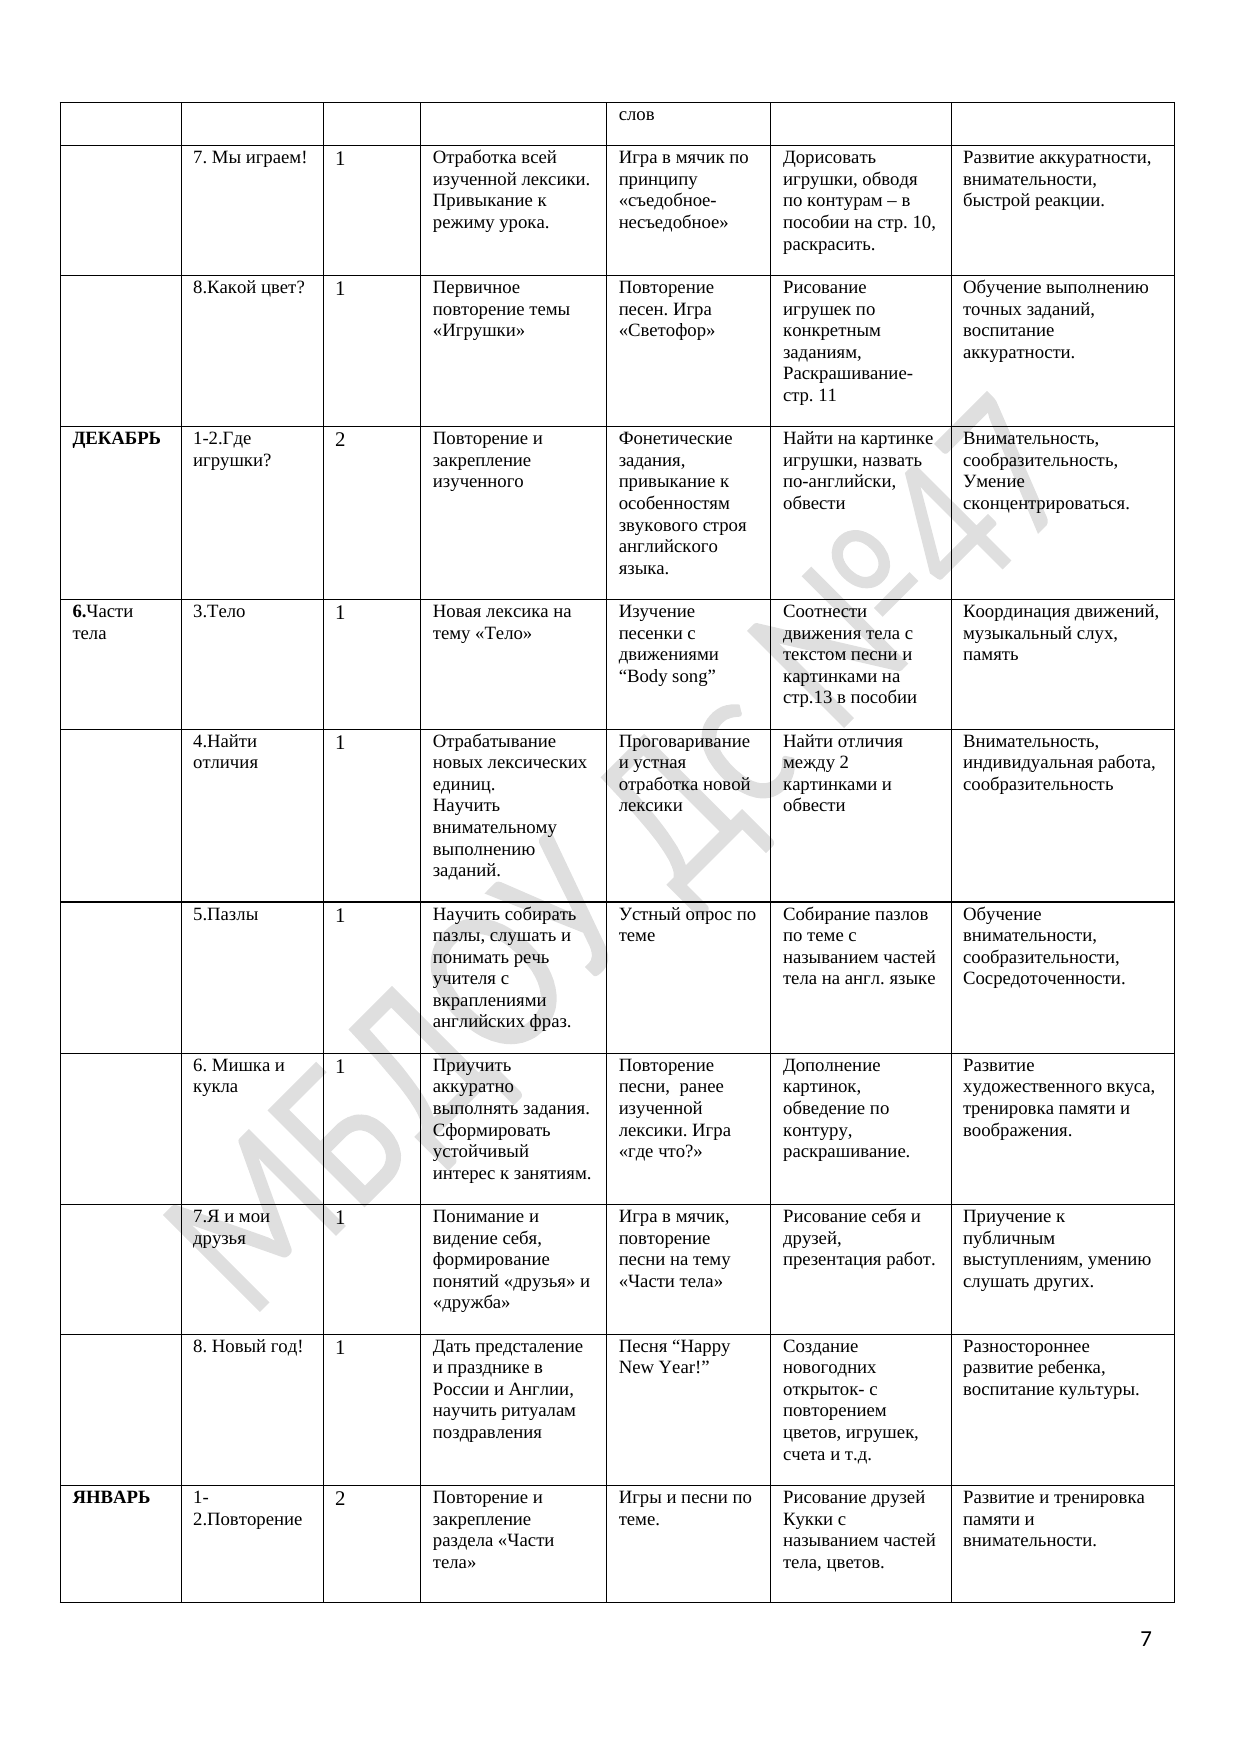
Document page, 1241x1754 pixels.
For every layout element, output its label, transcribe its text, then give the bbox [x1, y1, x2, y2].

table_cell Приучить аккуратно выполнять задания. Сформировать устойчивый интерес к занятиям. [421, 1054, 606, 1204]
table_cell Игры и песни по теме. [607, 1486, 770, 1602]
table_cell 5.Пазлы [182, 903, 323, 1053]
table_cell Отрабатывание новых лексических единиц. Научить внимательному выполнению заданий. [421, 730, 606, 901]
table_cell 6. Мишка и кукла [182, 1054, 323, 1204]
table_cell 4.Найти отличия [182, 730, 323, 901]
table_cell Найти на картинке игрушки, назвать по-английски, обвести [771, 427, 951, 599]
table_cell Развитие и тренировка памяти и внимательности. [952, 1486, 1174, 1602]
table_cell Новая лексика на тему «Тело» [421, 600, 606, 729]
table_cell Игра в мячик по принципу «съедобное-несъедобное» [607, 146, 770, 275]
table_cell Устный опрос по теме [607, 903, 770, 1053]
table_cell [61, 1205, 181, 1334]
table_cell Отработка всей изученной лексики. Привыкание к режиму урока. [421, 146, 606, 275]
table_cell ЯНВАРЬ [61, 1486, 181, 1602]
table_cell Понимание и видение себя, формирование понятий «друзья» и «дружба» [421, 1205, 606, 1334]
table_cell Обучение внимательности, сообразительности, Сосредоточенности. [952, 903, 1174, 1053]
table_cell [182, 103, 323, 145]
table_cell 1 [324, 600, 420, 729]
table_cell 1 [324, 1205, 420, 1334]
table_cell Рисование игрушек по конкретным заданиям, Раскрашивание- стр. 11 [771, 276, 951, 426]
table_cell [771, 103, 951, 145]
table_cell Игра в мячик, повторение песни на тему «Части тела» [607, 1205, 770, 1334]
table_cell Дополнение картинок, обведение по контуру, раскрашивание. [771, 1054, 951, 1204]
table_cell [61, 146, 181, 275]
table_cell Разностороннее развитие ребенка, воспитание культуры. [952, 1335, 1174, 1485]
table_cell Изучение песенки с движениями “Body song” [607, 600, 770, 729]
table_cell 1 [324, 1054, 420, 1204]
table_cell 1 [324, 146, 420, 275]
table_cell 7. Мы играем! [182, 146, 323, 275]
table_cell Собирание пазлов по теме с называнием частей тела на англ. языке [771, 903, 951, 1053]
table_cell Повторение песен. Игра «Светофор» [607, 276, 770, 426]
table_cell Научить собирать пазлы, слушать и понимать речь учителя с вкраплениями английских фраз. [421, 903, 606, 1053]
table_cell [61, 903, 181, 1053]
table_cell [61, 276, 181, 426]
table_cell 6.Части тела [61, 600, 181, 729]
table_cell 1 [324, 103, 420, 145]
table_cell Развитие аккуратности, внимательности, быстрой реакции. [952, 146, 1174, 275]
table_cell Соотнести движения тела с текстом песни и картинками на стр.13 в пособии [771, 600, 951, 729]
table_cell Рисование друзей Кукки с называнием частей тела, цветов. [771, 1486, 951, 1602]
table_cell Рисование себя и друзей, презентация работ. [771, 1205, 951, 1334]
table_cell 2 [324, 427, 420, 599]
table_cell Внимательность, индивидуальная работа, сообразительность [952, 730, 1174, 901]
table_cell 2 [324, 1486, 420, 1602]
table_cell Дать предсталение и празднике в России и Англии, научить ритуалам поздравления [421, 1335, 606, 1485]
table_cell Приучение к публичным выступлениям, умению слушать других. [952, 1205, 1174, 1334]
table_cell Найти отличия между 2 картинками и обвести [771, 730, 951, 901]
table_cell 3.Тело [182, 600, 323, 729]
table_cell Проговаривание и устная отработка новой лексики [607, 730, 770, 901]
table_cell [607, 103, 770, 145]
table_cell Координация движений, музыкальный слух, память [952, 600, 1174, 729]
table_cell 1 [324, 903, 420, 1053]
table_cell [952, 103, 1174, 145]
table_cell Первичное повторение темы «Игрушки» [421, 276, 606, 426]
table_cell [421, 103, 606, 145]
table_cell Фонетические задания, привыкание к особенностям звукового строя английского языка. [607, 427, 770, 599]
table_cell 7.Я и мои друзья [182, 1205, 323, 1334]
table_cell Обучение выполнению точных заданий, воспитание аккуратности. [952, 276, 1174, 426]
table_cell Песня “Happy New Year!” [607, 1335, 770, 1485]
table_cell Повторение и закрепление раздела «Части тела» [421, 1486, 606, 1602]
table_cell Внимательность, сообразительность, Умение сконцентрироваться. [952, 427, 1174, 599]
table_cell 8. Новый год! [182, 1335, 323, 1485]
table_cell Повторение и закрепление изученного [421, 427, 606, 599]
table_cell Создание новогодних открыток- с повторением цветов, игрушек, счета и т.д. [771, 1335, 951, 1485]
table_cell [61, 1335, 181, 1485]
table_cell [61, 1054, 181, 1204]
table_cell Дорисовать игрушки, обводя по контурам – в пособии на стр. 10, раскрасить. [771, 146, 951, 275]
table_cell 1 [324, 276, 420, 426]
table_cell 8.Какой цвет? [182, 276, 323, 426]
table_cell Развитие художественного вкуса, тренировка памяти и воображения. [952, 1054, 1174, 1204]
table_cell 1 [324, 1335, 420, 1485]
table_cell 1-2.Повторение [182, 1486, 323, 1602]
table_cell 1 [324, 730, 420, 901]
table_cell [61, 103, 181, 145]
table_cell Повторение песни, ранее изученной лексики. Игра «где что?» [607, 1054, 770, 1204]
table_cell ДЕКАБРЬ [61, 427, 181, 599]
table_cell 1-2.Где игрушки? [182, 427, 323, 599]
table_cell [61, 730, 181, 901]
